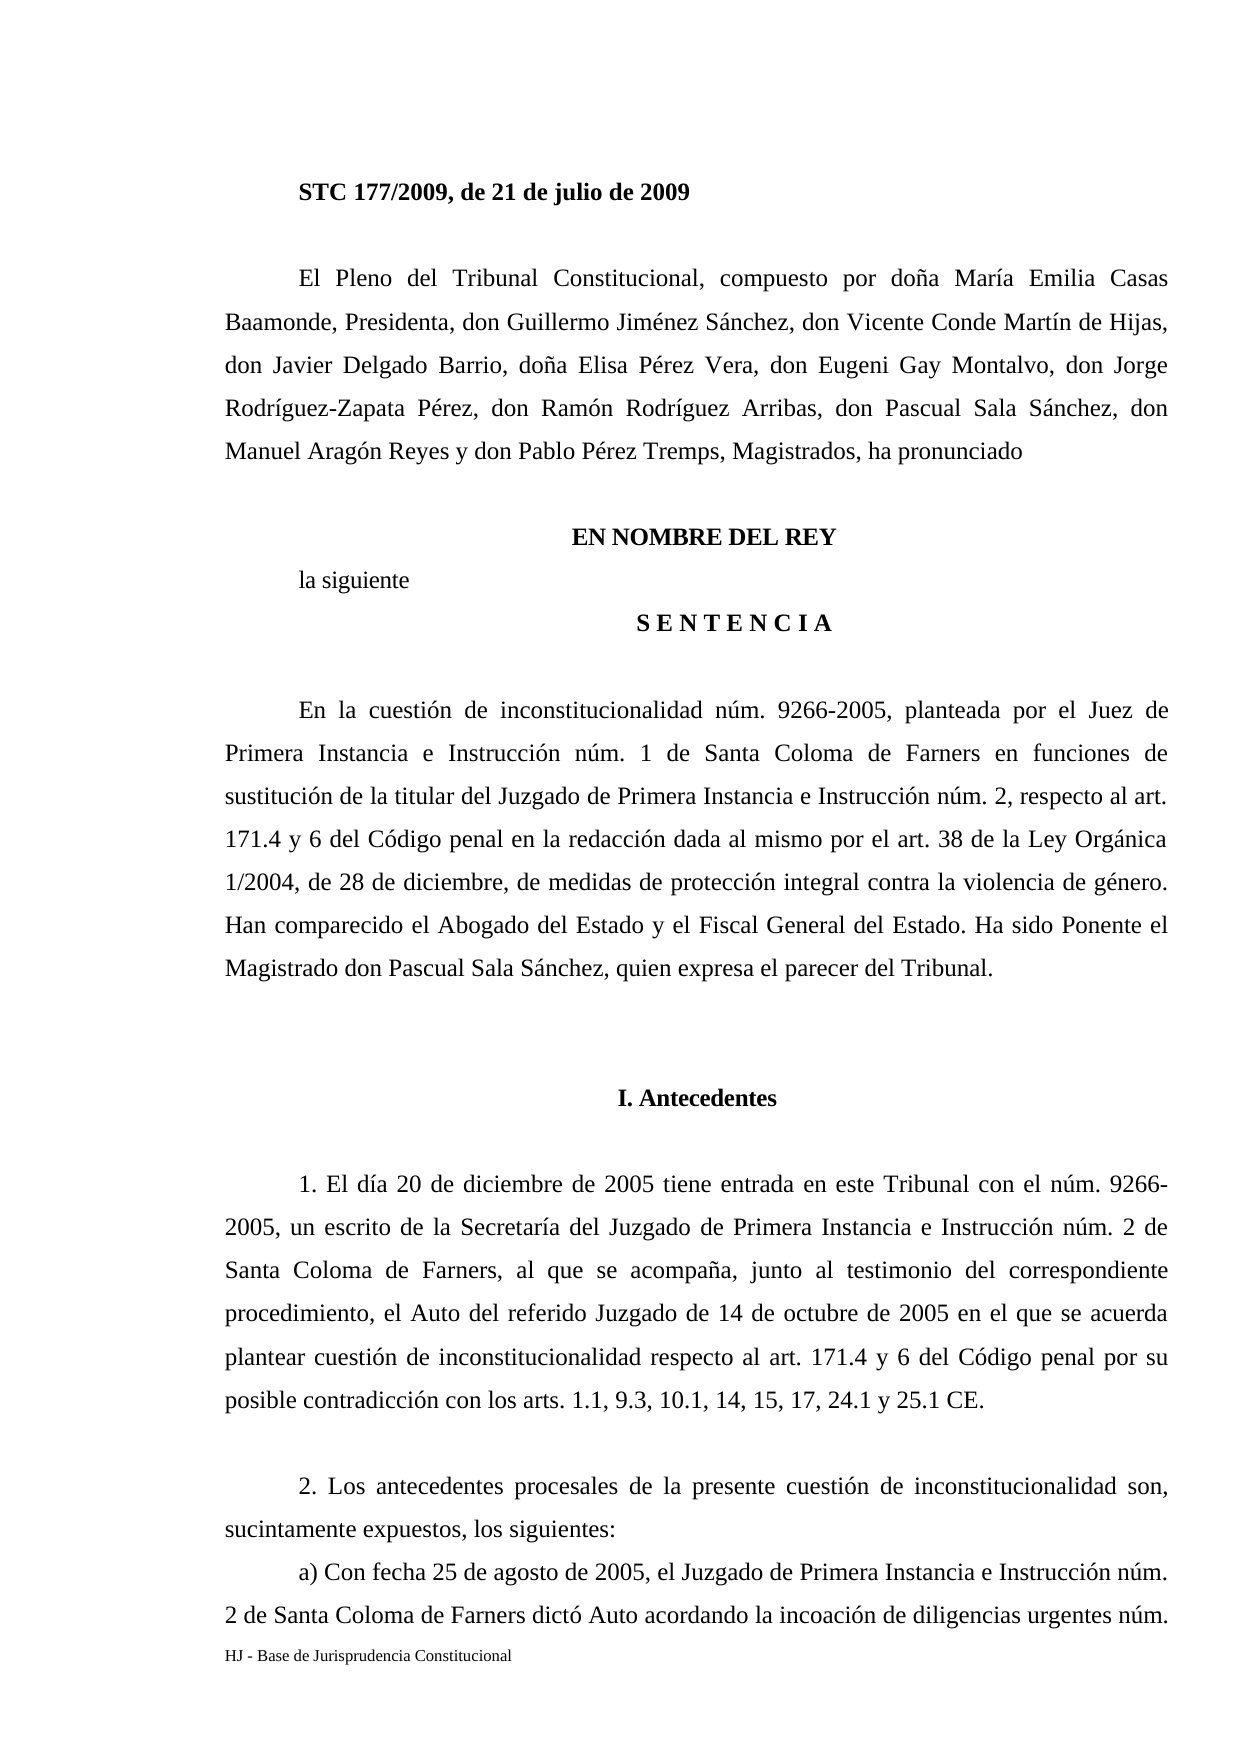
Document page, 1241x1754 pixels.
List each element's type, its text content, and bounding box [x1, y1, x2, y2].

text I. Antecedentes [224, 1083, 1169, 1112]
text En la cuestión de inconstitucionalidad núm. 9266-2005, planteada por el Juez de Primera Instancia e Instrucción núm. 1 de Santa Coloma de Farners en funciones de sustitución de la titular del Juzgado de Primera Instancia e Instrucción núm. 2, respecto al art. 171.4 y 6 del Código penal en la redacción dada al mismo por el art. 38 de la Ley Orgánica 1/2004, de 28 de diciembre, de medidas de protección integral contra la violencia de género. Han comparecido el Abogado del Estado y el Fiscal General del Estado. Ha sido Ponente el Magistrado don Pascual Sala Sánchez, quien expresa el parecer del Tribunal. [224, 695, 1169, 982]
text la siguiente [224, 565, 1110, 594]
text 1. El día 20 de diciembre de 2005 tiene entrada en este Tribunal con el núm. 9266-2005, un escrito de la Secretaría del Juzgado de Primera Instancia e Instrucción núm. 2 de Santa Coloma de Farners, al que se acompaña, junto al testimonio del correspondiente procedimiento, el Auto del referido Juzgado de 14 de octubre de 2005 en el que se acuerda plantear cuestión de inconstitucionalidad respecto al art. 171.4 y 6 del Código penal por su posible contradicción con los arts. 1.1, 9.3, 10.1, 14, 15, 17, 24.1 y 25.1 CE. [224, 1169, 1169, 1413]
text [224, 1557, 1169, 1629]
text El Pleno del Tribunal Constitucional, compuesto por doña María Emilia Casas Baamonde, Presidenta, don Guillermo Jiménez Sánchez, don Vicente Conde Martín de Hijas, don Javier Delgado Barrio, doña Elisa Pérez Vera, don Eugeni Gay Montalvo, don Jorge Rodríguez-Zapata Pérez, don Ramón Rodríguez Arribas, don Pascual Sala Sánchez, don Manuel Aragón Reyes y don Pablo Pérez Tremps, Magistrados, ha pronunciado [224, 263, 1169, 465]
text 2. Los antecedentes procesales de la presente cuestión de inconstitucionalidad son, sucintamente expuestos, los siguientes: [224, 1471, 1169, 1543]
text S E N T E N C I A [224, 608, 1169, 637]
text EN NOMBRE DEL REY [224, 522, 1110, 551]
text STC 177/2009, de 21 de julio de 2009 [224, 177, 1169, 206]
